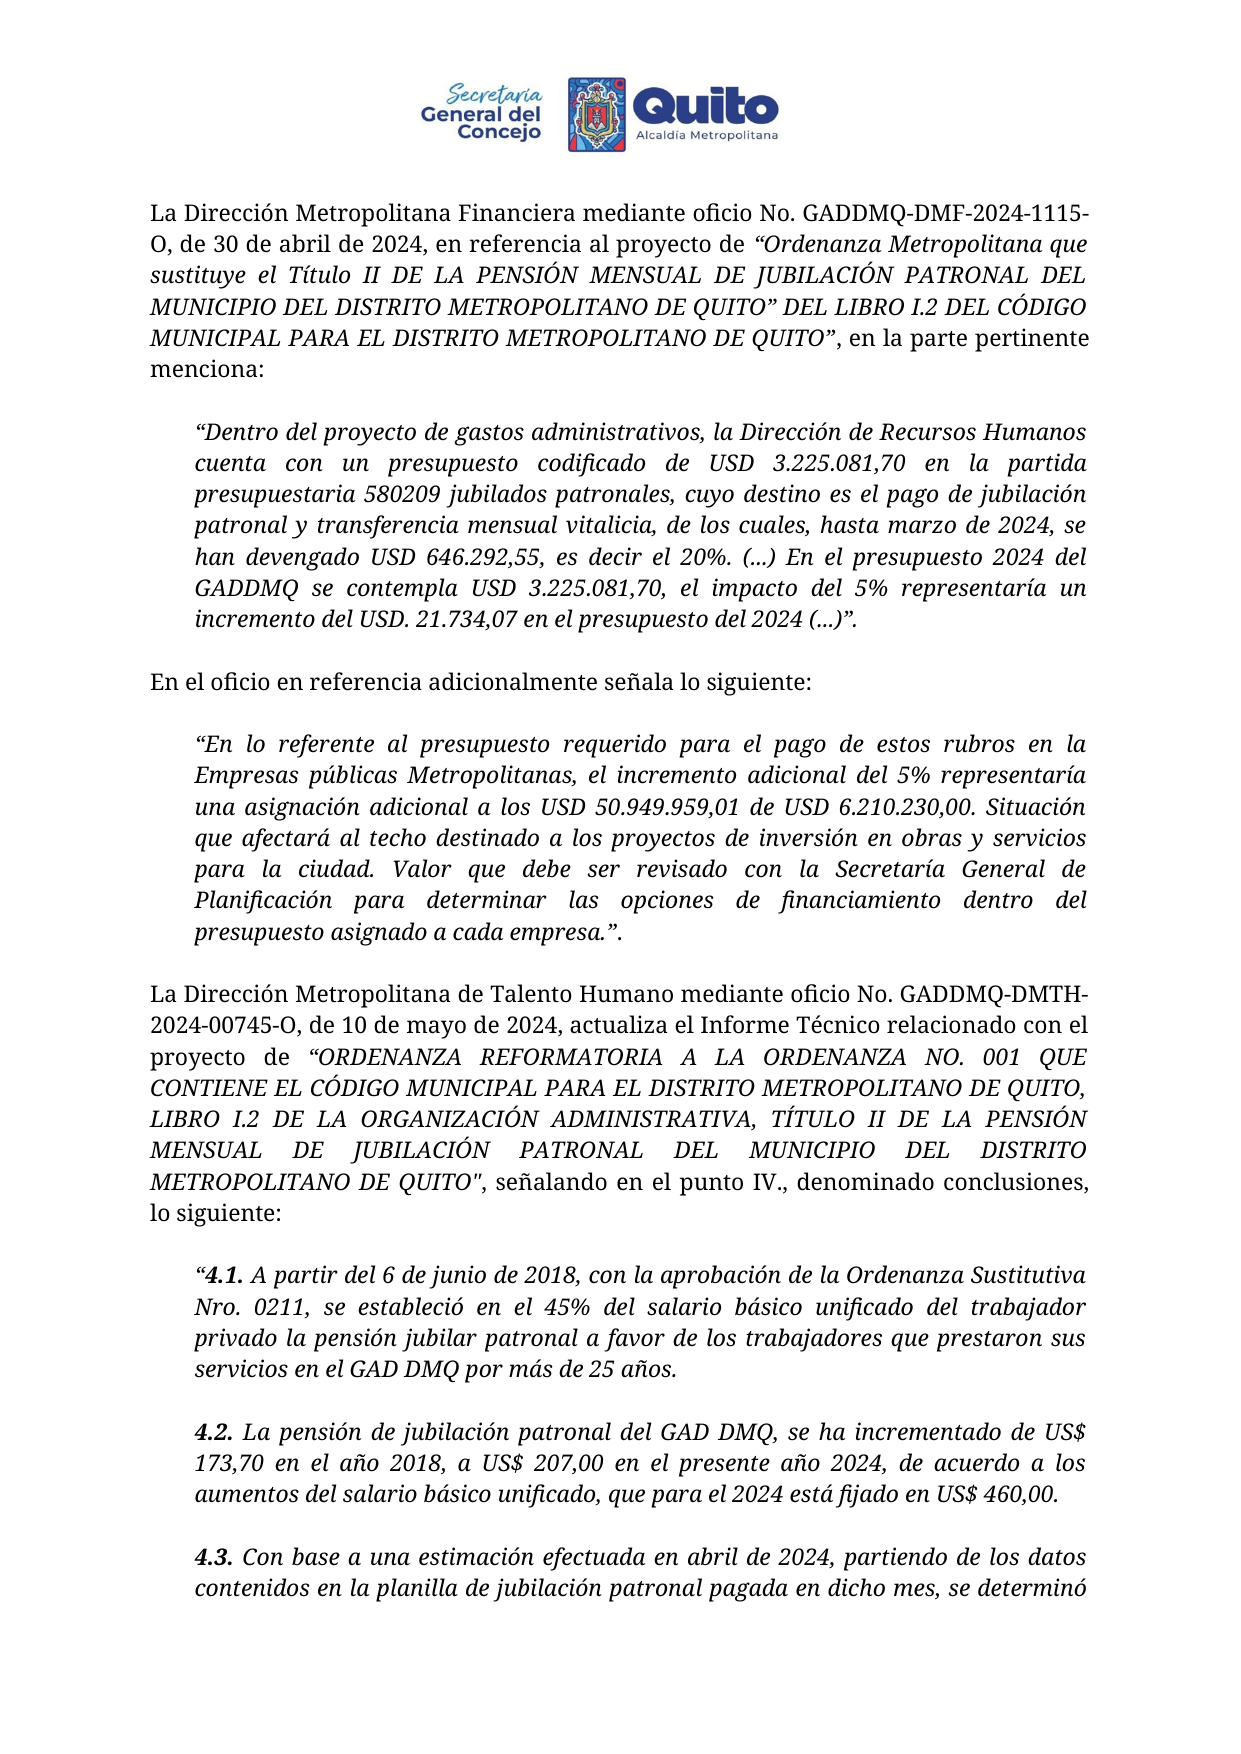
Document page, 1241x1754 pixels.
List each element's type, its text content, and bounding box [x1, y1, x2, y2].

picture [418, 75, 790, 160]
text 4.2. La pensión de jubilación patronal del GAD DMQ, se ha incrementado de US$ 173,70 en el año 2018, a US$ 207,00 en el presente año 2024, de acuerdo a los aumentos del salario básico unificado, que para el 2024 está fijado en US$ 460,00. [194, 1416, 1090, 1509]
text “4.1. A partir del 6 de junio de 2018, con la aprobación de la Ordenanza Sustitutiva Nro. 0211, se estableció en el 45% del salario básico unificado del trabajador privado la pensión jubilar patronal a favor de los trabajadores que prestaron sus servicios en el GAD DMQ por más de 25 años. [194, 1259, 1090, 1384]
text La Dirección Metropolitana Financiera mediante oficio No. GADDMQ-DMF-2024-1115-O, de 30 de abril de 2024, en referencia al proyecto de “Ordenanza Metropolitana que sustituye el Título II DE LA PENSIÓN MENSUAL DE JUBILACIÓN PATRONAL DEL MUNICIPIO DEL DISTRITO METROPOLITANO DE QUITO” DEL LIBRO I.2 DEL CÓDIGO MUNICIPAL PARA EL DISTRITO METROPOLITANO DE QUITO”, en la parte pertinente menciona: [150, 197, 1090, 384]
text En el oficio en referencia adicionalmente señala lo siguiente: [150, 666, 1090, 697]
text La Dirección Metropolitana de Talento Humano mediante oficio No. GADDMQ-DMTH-2024-00745-O, de 10 de mayo de 2024, actualiza el Informe Técnico relacionado con el proyecto de “ORDENANZA REFORMATORIA A LA ORDENANZA NO. 001 QUE CONTIENE EL CÓDIGO MUNICIPAL PARA EL DISTRITO METROPOLITANO DE QUITO, LIBRO I.2 DE LA ORGANIZACIÓN ADMINISTRATIVA, TÍTULO II DE LA PENSIÓN MENSUAL DE JUBILACIÓN PATRONAL DEL MUNICIPIO DEL DISTRITO METROPOLITANO DE QUITO", señalando en el punto IV., denominado conclusiones, lo siguiente: [150, 978, 1090, 1228]
text “Dentro del proyecto de gastos administrativos, la Dirección de Recursos Humanos cuenta con un presupuesto codificado de USD 3.225.081,70 en la partida presupuestaria 580209 jubilados patronales, cuyo destino es el pago de jubilación patronal y transferencia mensual vitalicia, de los cuales, hasta marzo de 2024, se han devengado USD 646.292,55, es decir el 20%. (...) En el presupuesto 2024 del GADDMQ se contempla USD 3.225.081,70, el impacto del 5% representaría un incremento del USD. 21.734,07 en el presupuesto del 2024 (...)”. [194, 416, 1090, 634]
text “En lo referente al presupuesto requerido para el pago de estos rubros en la Empresas públicas Metropolitanas, el incremento adicional del 5% representaría una asignación adicional a los USD 50.949.959,01 de USD 6.210.230,00. Situación que afectará al techo destinado a los proyectos de inversión en obras y servicios para la ciudad. Valor que debe ser revisado con la Secretaría General de Planificación para determinar las opciones de financiamiento dentro del presupuesto asignado a cada empresa.”. [194, 728, 1090, 947]
